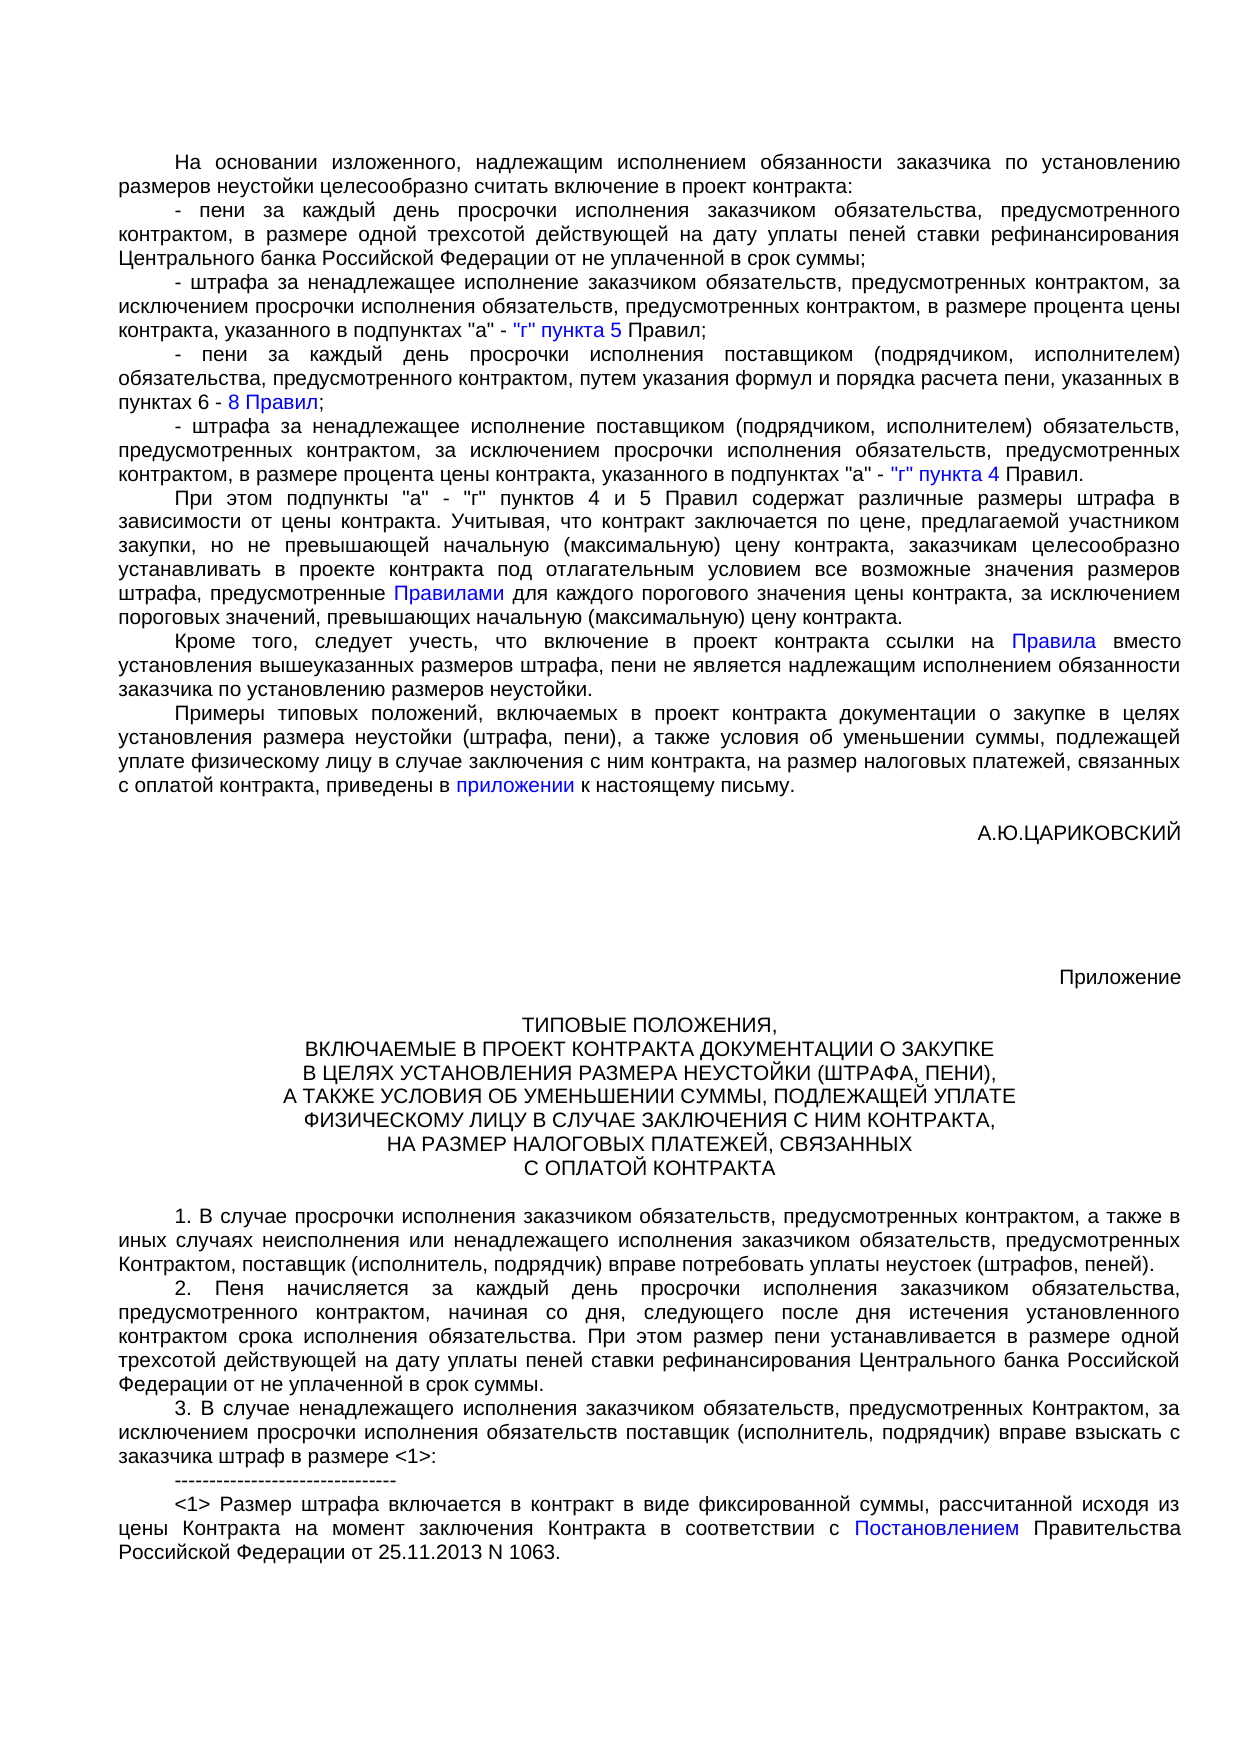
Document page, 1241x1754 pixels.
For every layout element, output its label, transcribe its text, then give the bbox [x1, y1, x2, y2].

text ТИПОВЫЕ ПОЛОЖЕНИЯ, [118, 1012, 1181, 1036]
text В ЦЕЛЯХ УСТАНОВЛЕНИЯ РАЗМЕРА НЕУСТОЙКИ (ШТРАФА, ПЕНИ), [118, 1060, 1181, 1084]
text А.Ю.ЦАРИКОВСКИЙ [118, 821, 1181, 845]
text На основании изложенного, надлежащим исполнением обязанности заказчика по установлению размеров неустойки целесообразно считать включение в проект контракта: [118, 150, 1181, 198]
text 3. В случае ненадлежащего исполнения заказчиком обязательств, предусмотренных Контрактом, за исключением просрочки исполнения обязательств поставщик (исполнитель, подрядчик) вправе взыскать с заказчика штраф в размере <1>: [118, 1396, 1181, 1468]
text - штрафа за ненадлежащее исполнение поставщиком (подрядчиком, исполнителем) обязательств, предусмотренных контрактом, за исключением просрочки исполнения обязательств, предусмотренных контрактом, в размере процента цены контракта, указанного в подпунктах "а" - "г" пункта 4 Правил. [118, 413, 1181, 485]
text Примеры типовых положений, включаемых в проект контракта документации о закупке в целях установления размера неустойки (штрафа, пени), а также условия об уменьшении суммы, подлежащей уплате физическому лицу в случае заключения с ним контракта, на размер налоговых платежей, связанных с оплатой контракта, приведены в приложении к настоящему письму. [118, 701, 1181, 797]
text При этом подпункты "а" - "г" пунктов 4 и 5 Правил содержат различные размеры штрафа в зависимости от цены контракта. Учитывая, что контракт заключается по цене, предлагаемой участником закупки, но не превышающей начальную (максимальную) цену контракта, заказчикам целесообразно устанавливать в проекте контракта под отлагательным условием все возможные значения размеров штрафа, предусмотренные Правилами для каждого порогового значения цены контракта, за исключением пороговых значений, превышающих начальную (максимальную) цену контракта. [118, 485, 1181, 629]
text Кроме того, следует учесть, что включение в проект контракта ссылки на Правила вместо установления вышеуказанных размеров штрафа, пени не является надлежащим исполнением обязанности заказчика по установлению размеров неустойки. [118, 629, 1181, 701]
text Приложение [118, 964, 1181, 988]
text 1. В случае просрочки исполнения заказчиком обязательств, предусмотренных контрактом, а также в иных случаях неисполнения или ненадлежащего исполнения заказчиком обязательств, предусмотренных Контрактом, поставщик (исполнитель, подрядчик) вправе потребовать уплаты неустоек (штрафов, пеней). [118, 1204, 1181, 1276]
text - пени за каждый день просрочки исполнения поставщиком (подрядчиком, исполнителем) обязательства, предусмотренного контрактом, путем указания формул и порядка расчета пени, указанных в пунктах 6 - 8 Правил; [118, 342, 1181, 413]
text С ОПЛАТОЙ КОНТРАКТА [118, 1156, 1181, 1180]
text - пени за каждый день просрочки исполнения заказчиком обязательства, предусмотренного контрактом, в размере одной трехсотой действующей на дату уплаты пеней ставки рефинансирования Центрального банка Российской Федерации от не уплаченной в срок суммы; [118, 198, 1181, 270]
text ФИЗИЧЕСКОМУ ЛИЦУ В СЛУЧАЕ ЗАКЛЮЧЕНИЯ С НИМ КОНТРАКТА, [118, 1108, 1181, 1132]
text -------------------------------- [118, 1468, 1181, 1492]
text 2. Пеня начисляется за каждый день просрочки исполнения заказчиком обязательства, предусмотренного контрактом, начиная со дня, следующего после дня истечения установленного контрактом срока исполнения обязательства. При этом размер пени устанавливается в размере одной трехсотой действующей на дату уплаты пеней ставки рефинансирования Центрального банка Российской Федерации от не уплаченной в срок суммы. [118, 1276, 1181, 1396]
text НА РАЗМЕР НАЛОГОВЫХ ПЛАТЕЖЕЙ, СВЯЗАННЫХ [118, 1132, 1181, 1156]
text <1> Размер штрафа включается в контракт в виде фиксированной суммы, рассчитанной исходя из цены Контракта на момент заключения Контракта в соответствии с Постановлением Правительства Российской Федерации от 25.11.2013 N 1063. [118, 1492, 1181, 1563]
text ВКЛЮЧАЕМЫЕ В ПРОЕКТ КОНТРАКТА ДОКУМЕНТАЦИИ О ЗАКУПКЕ [118, 1036, 1181, 1060]
text А ТАКЖЕ УСЛОВИЯ ОБ УМЕНЬШЕНИИ СУММЫ, ПОДЛЕЖАЩЕЙ УПЛАТЕ [118, 1084, 1181, 1108]
text - штрафа за ненадлежащее исполнение заказчиком обязательств, предусмотренных контрактом, за исключением просрочки исполнения обязательств, предусмотренных контрактом, в размере процента цены контракта, указанного в подпунктах "а" - "г" пункта 5 Правил; [118, 270, 1181, 342]
